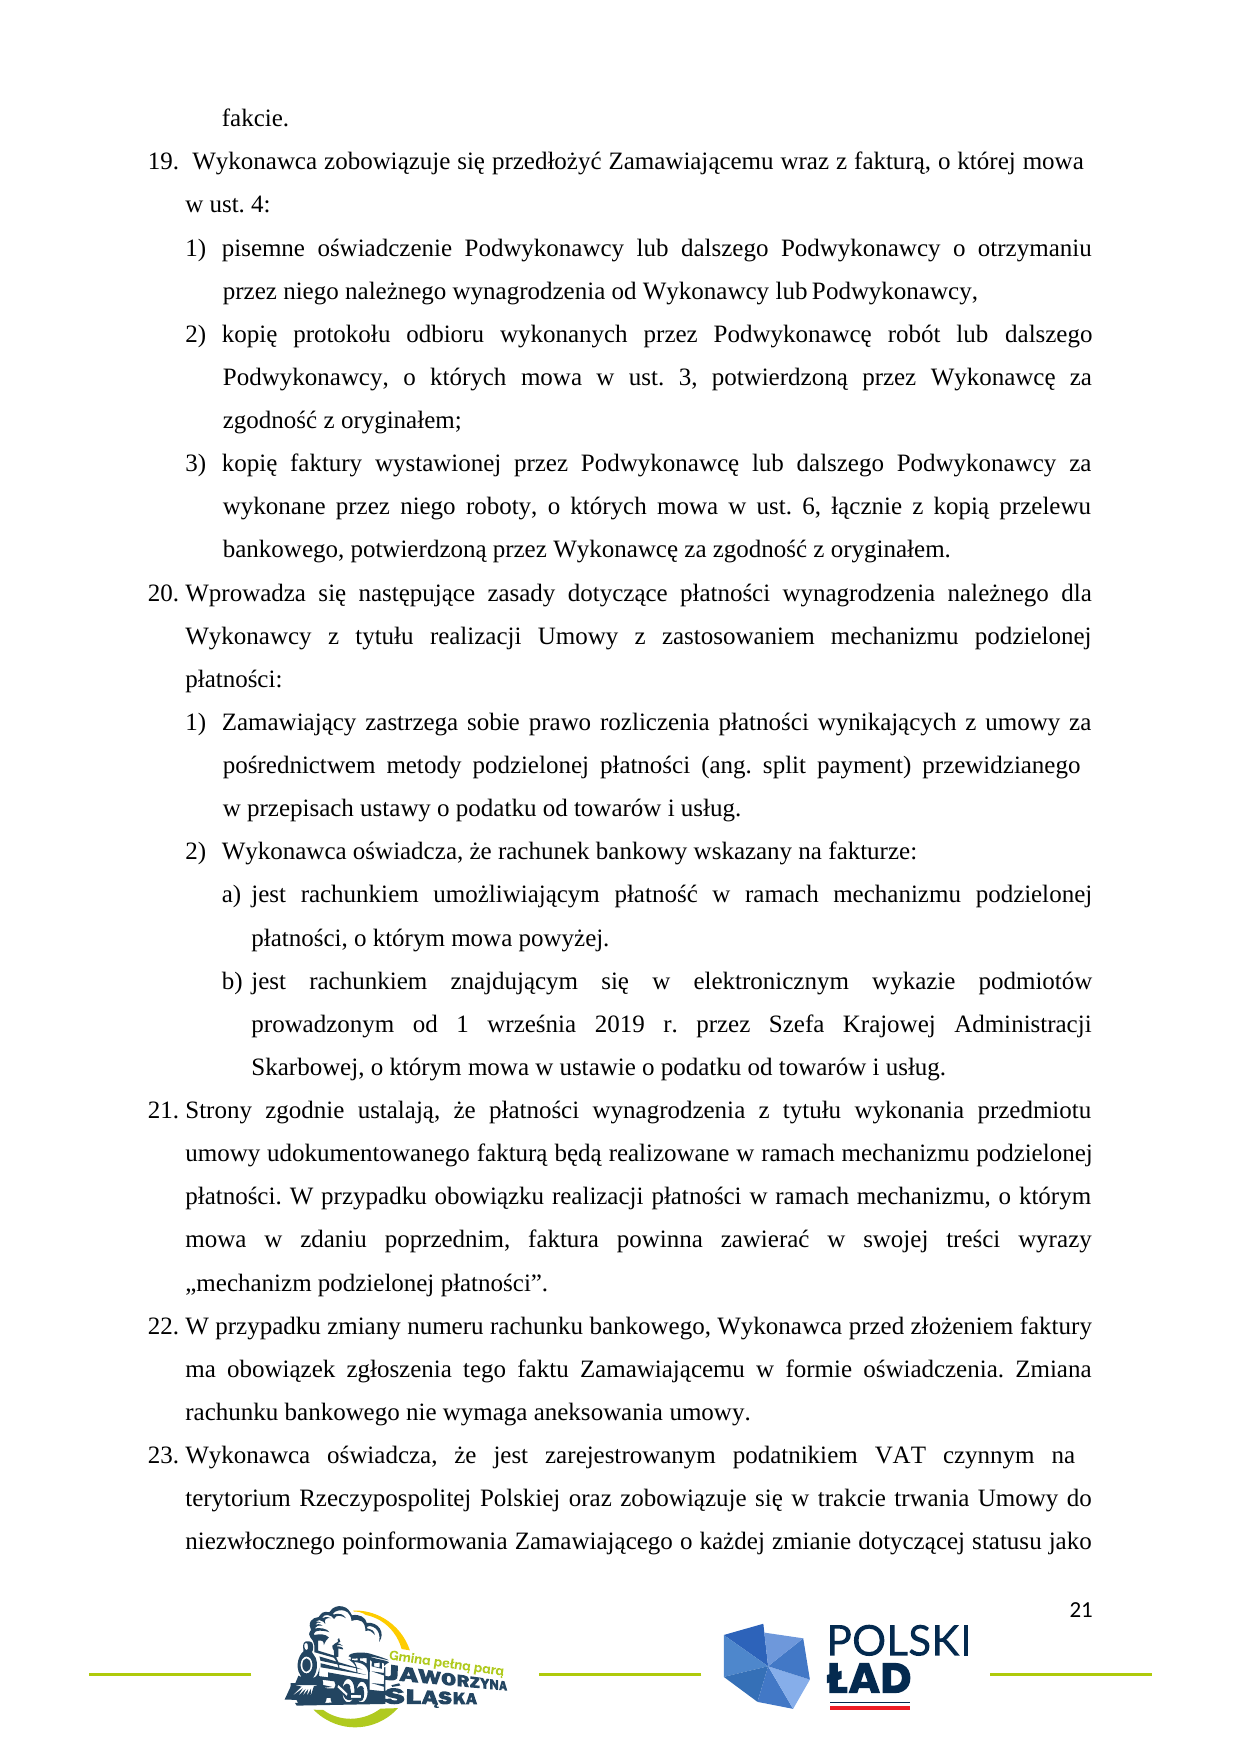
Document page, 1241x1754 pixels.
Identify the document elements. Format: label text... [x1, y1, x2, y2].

list Wykonawca zobowiązuje się przedłożyć Zamawiającemu wraz z fakturą, o której mowa w ust. 4: [148, 146, 1092, 218]
list kopię protokołu odbioru wykonanych przez Podwykonawcę robót lub dalszego Podwykonawcy, o których mowa w ust. 3, potwierdzoną przez Wykonawcę za zgodność z oryginałem; [185, 319, 1092, 434]
list jest rachunkiem znajdującym się w elektronicznym wykazie podmiotów prowadzonym od 1 września 2019 r. przez Szefa Krajowej Administracji Skarbowej, o którym mowa w ustawie o podatku od towarów i usług. [222, 966, 1092, 1081]
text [222, 103, 1092, 132]
list Strony zgodnie ustalają, że płatności wynagrodzenia z tytułu wykonania przedmiotu umowy udokumentowanego fakturą będą realizowane w ramach mechanizmu podzielonej płatności. W przypadku obowiązku realizacji płatności w ramach mechanizmu, o którym mowa w zdaniu poprzednim, faktura powinna zawierać w swojej treści wyrazy „mechanizm podzielonej płatności”. [148, 1095, 1092, 1296]
list jest rachunkiem umożliwiającym płatność w ramach mechanizmu podzielonej płatności, o którym mowa powyżej. [222, 879, 1092, 951]
list W przypadku zmiany numeru rachunku bankowego, Wykonawca przed złożeniem faktury ma obowiązek zgłoszenia tego faktu Zamawiającemu w formie oświadczenia. Zmiana rachunku bankowego nie wymaga aneksowania umowy. [148, 1311, 1092, 1426]
list Zamawiający zastrzega sobie prawo rozliczenia płatności wynikających z umowy za pośrednictwem metody podzielonej płatności (ang. split payment) przewidzianego w przepisach ustawy o podatku od towarów i usług. [185, 707, 1092, 822]
list Wykonawca oświadcza, że rachunek bankowy wskazany na fakturze: [185, 836, 1092, 865]
list pisemne oświadczenie Podwykonawcy lub dalszego Podwykonawcy o otrzymaniu przez niego należnego wynagrodzenia od Wykonawcy lub Podwykonawcy, [185, 233, 1092, 304]
list kopię faktury wystawionej przez Podwykonawcę lub dalszego Podwykonawcy za wykonane przez niego roboty, o których mowa w ust. 6, łącznie z kopią przelewu bankowego, potwierdzoną przez Wykonawcę za zgodność z oryginałem. [185, 448, 1092, 563]
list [148, 1440, 1092, 1555]
list Wprowadza się następujące zasady dotyczące płatności wynagrodzenia należnego dla Wykonawcy z tytułu realizacji Umowy z zastosowaniem mechanizmu podzielonej płatności: [148, 578, 1092, 693]
